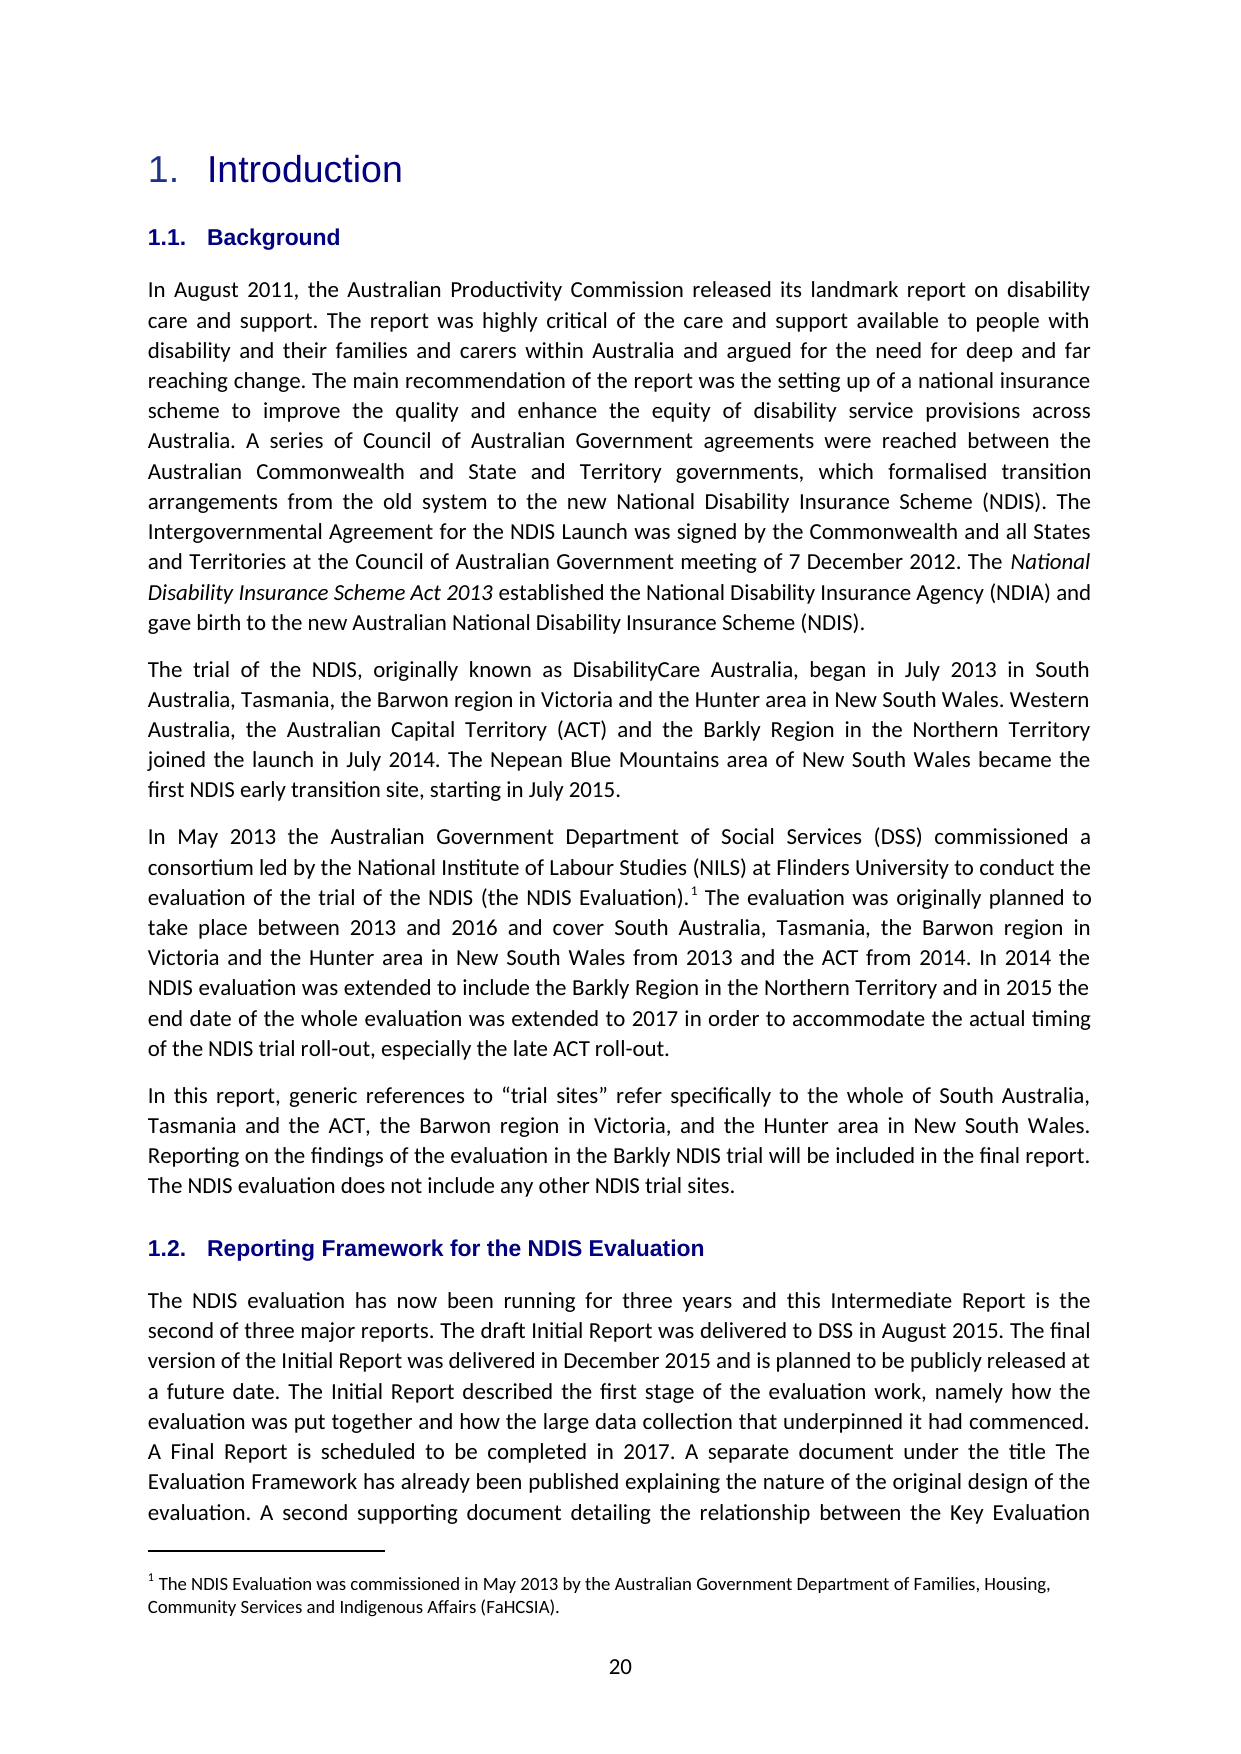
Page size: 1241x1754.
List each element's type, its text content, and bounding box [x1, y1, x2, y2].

text In May 2013 the Australian Government Department of Social Services (DSS) commissioned a consortium led by the National Institute of Labour Studies (NILS) at Flinders University to conduct the evaluation of the trial of the NDIS (the NDIS Evaluation). The evaluation was originally planned to take place between 2013 and 2016 and cover South Australia, Tasmania, the Barwon region in Victoria and the Hunter area in New South Wales from 2013 and the ACT from 2014. In 2014 the NDIS evaluation was extended to include the Barkly Region in the Northern Territory and in 2015 the end date of the whole evaluation was extended to 2017 in order to accommodate the actual timing of the NDIS trial roll-out, especially the late ACT roll-out. [148, 822, 1092, 1062]
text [148, 1286, 1092, 1526]
text In this report, generic references to “trial sites” refer specifically to the whole of South Australia, Tasmania and the ACT, the Barwon region in Victoria, and the Hunter area in New South Wales. Reporting on the findings of the evaluation in the Barkly NDIS trial will be included in the final report. The NDIS evaluation does not include any other NDIS trial sites. [148, 1081, 1092, 1199]
subtitle Introduction [148, 148, 1092, 191]
text The trial of the NDIS, originally known as DisabilityCare Australia, began in July 2013 in South Australia, Tasmania, the Barwon region in Victoria and the Hunter area in New South Wales. Western Australia, the Australian Capital Territory (ACT) and the Barkly Region in the Northern Territory joined the launch in July 2014. The Nepean Blue Mountains area of New South Wales became the first NDIS early transition site, starting in July 2015. [148, 655, 1092, 803]
subtitle Background [148, 224, 1092, 251]
subtitle Reporting Framework for the NDIS Evaluation [148, 1235, 1092, 1261]
text In August 2011, the Australian Productivity Commission released its landmark report on disability care and support. The report was highly critical of the care and support available to people with disability and their families and carers within Australia and argued for the need for deep and far reaching change. The main recommendation of the report was the setting up of a national insurance scheme to improve the quality and enhance the equity of disability service provisions across Australia. A series of Council of Australian Government agreements were reached between the Australian Commonwealth and State and Territory governments, which formalised transition arrangements from the old system to the new National Disability Insurance Scheme (NDIS). The Intergovernmental Agreement for the NDIS Launch was signed by the Commonwealth and all States and Territories at the Council of Australian Government meeting of 7 December 2012. The National Disability Insurance Scheme Act 2013 established the National Disability Insurance Agency (NDIA) and gave birth to the new Australian National Disability Insurance Scheme (NDIS). [148, 276, 1092, 636]
